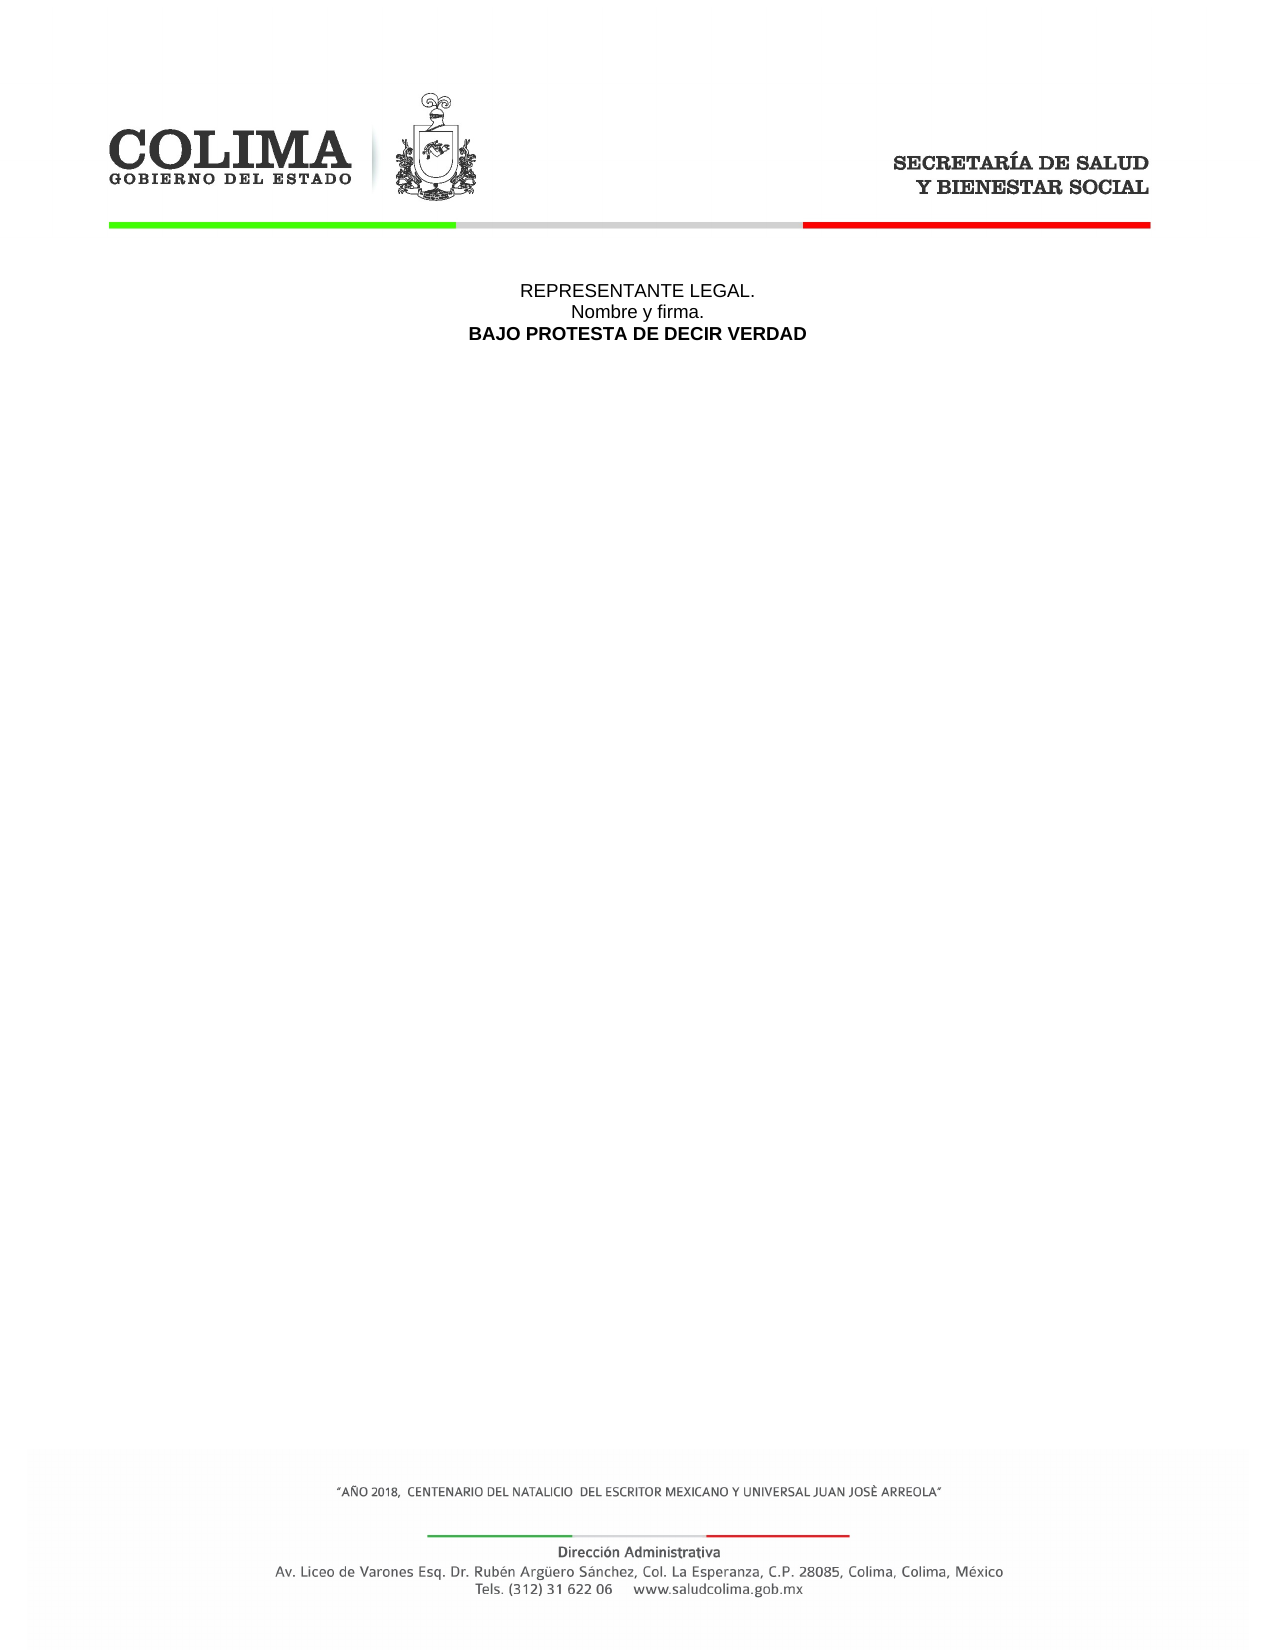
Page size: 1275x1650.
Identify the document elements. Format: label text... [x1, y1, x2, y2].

picture [27, 1449, 1249, 1650]
text REPRESENTANTE LEGAL. [171, 279, 1104, 301]
picture [0, 7, 1261, 238]
text Nombre y firma. [171, 301, 1104, 322]
text BAJO PROTESTA DE DECIR VERDAD [171, 322, 1104, 344]
